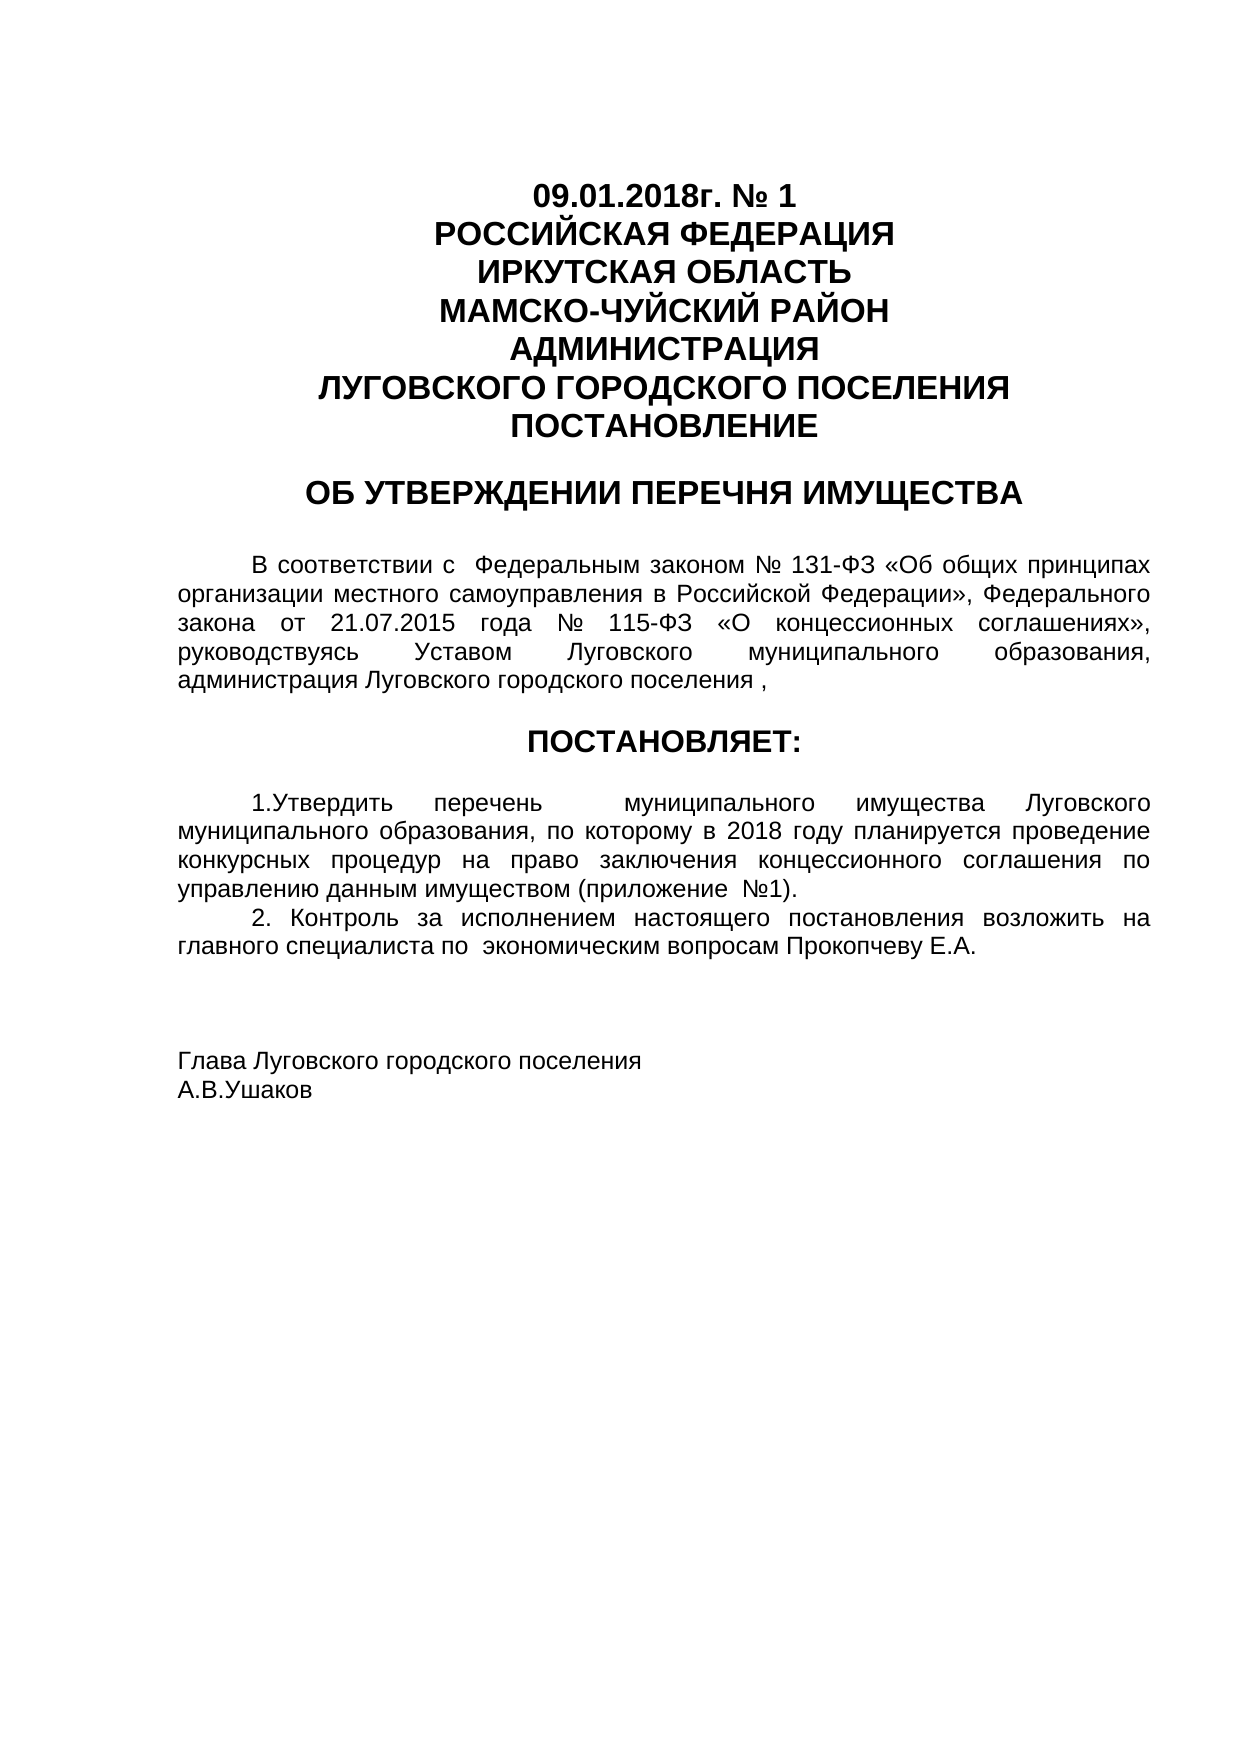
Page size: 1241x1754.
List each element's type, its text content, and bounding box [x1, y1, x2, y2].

text 09.01.2018г. № 1 [177, 176, 1152, 214]
text ЛУГОВСКОГО ГОРОДСКОГО ПОСЕЛЕНИЯ [177, 368, 1152, 406]
text 1.Утвердить перечень муниципального имущества Луговского муниципального образования, по которому в 2018 году планируется проведение конкурсных процедур на право заключения концессионного соглашения по управлению данным имуществом (приложение №1). [177, 787, 1152, 902]
text ПОСТАНОВЛЯЕТ: [177, 723, 1152, 759]
text ПОСТАНОВЛЕНИЕ [177, 406, 1152, 445]
text ИРКУТСКАЯ ОБЛАСТЬ [177, 252, 1152, 291]
text Глава Луговского городского поселения [177, 1046, 1152, 1075]
text ОБ УТВЕРЖДЕНИИ ПЕРЕЧНЯ ИМУЩЕСТВА [177, 473, 1152, 512]
text РОССИЙСКАЯ ФЕДЕРАЦИЯ [177, 214, 1152, 252]
text В соответствии с Федеральным законом № 131-ФЗ «Об общих принципах организации местного самоуправления в Российской Федерации», Федерального закона от 21.07.2015 года № 115-ФЗ «О концессионных соглашениях», руководствуясь Уставом Луговского муниципального образования, администрация Луговского городского поселения , [177, 550, 1152, 694]
text 2. Контроль за исполнением настоящего постановления возложить на главного специалиста по экономическим вопросам Прокопчеву Е.А. [177, 902, 1152, 960]
text А.В.Ушаков [177, 1075, 1152, 1104]
text АДМИНИСТРАЦИЯ [177, 329, 1152, 368]
text МАМСКО-ЧУЙСКИЙ РАЙОН [177, 291, 1152, 329]
